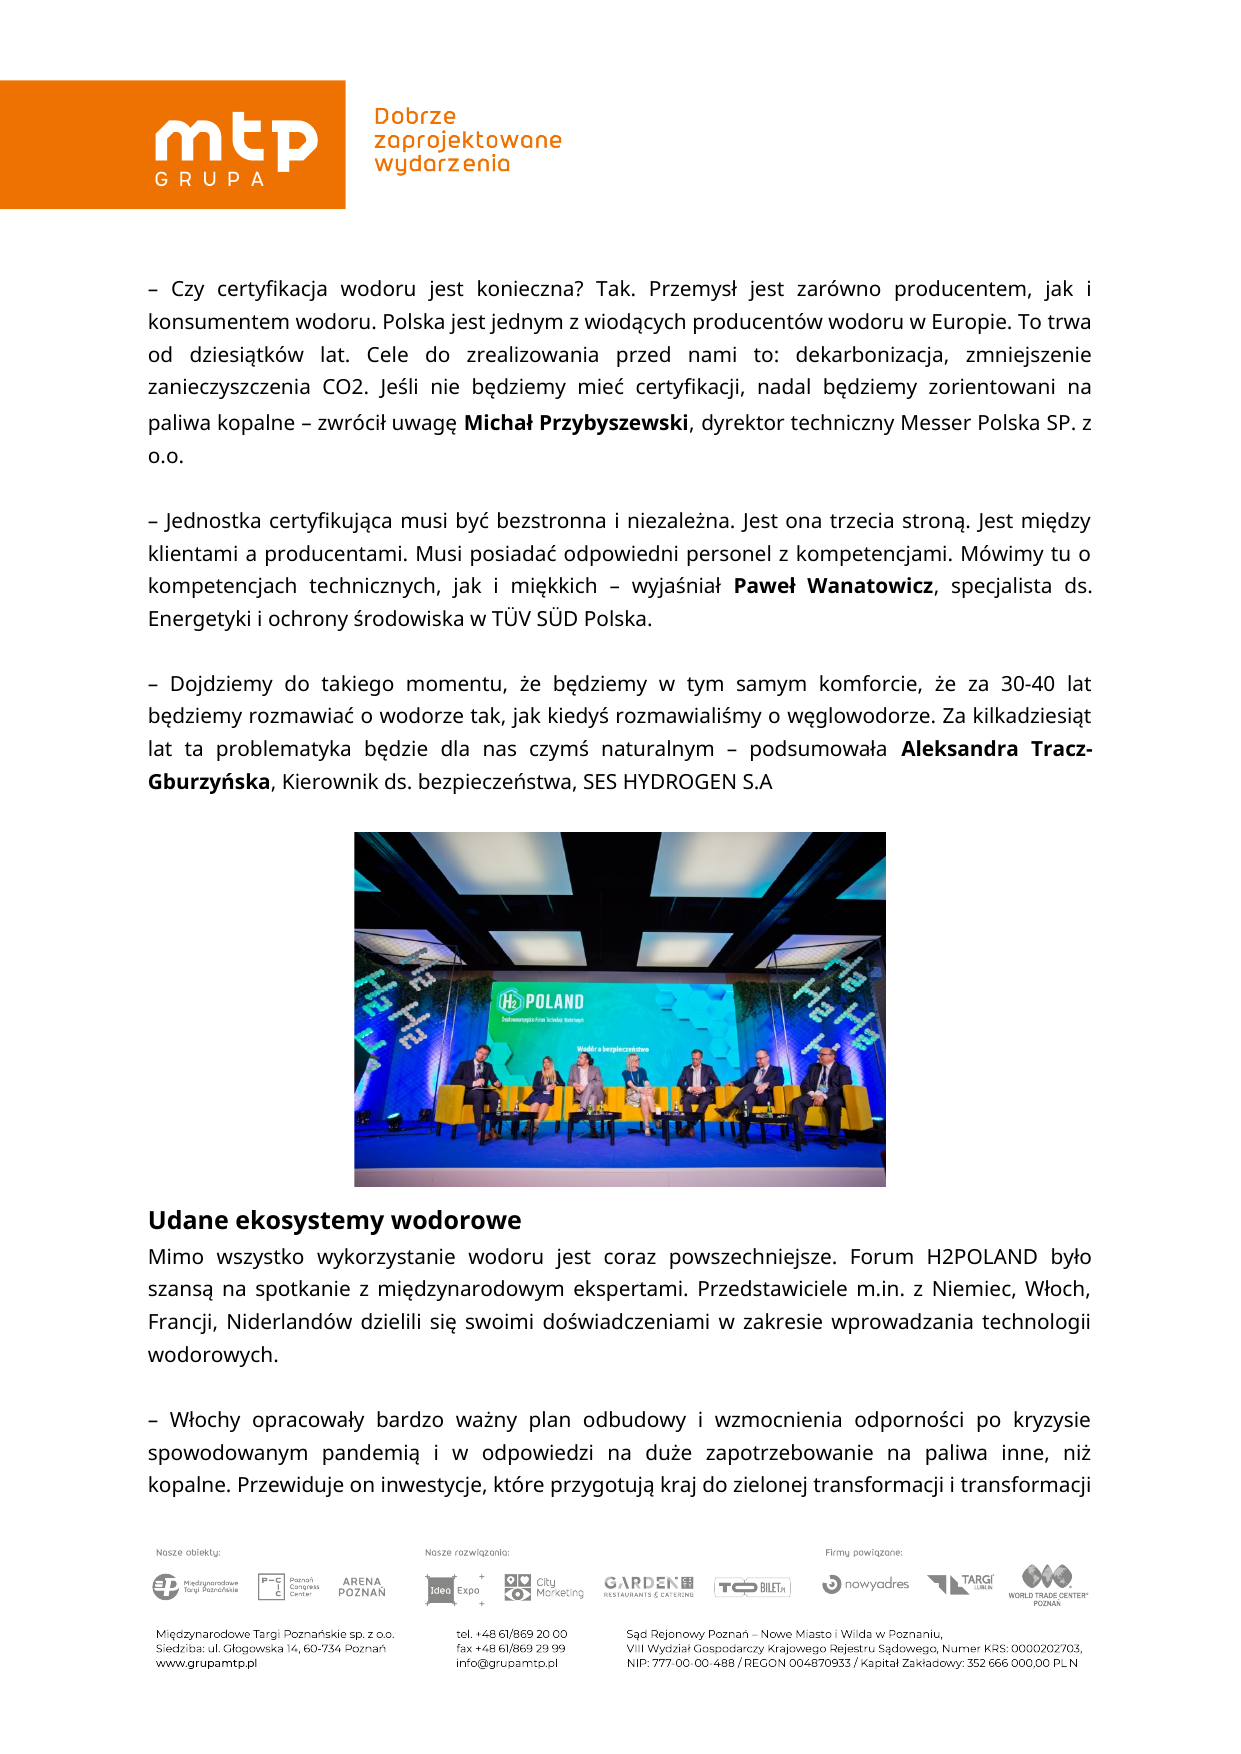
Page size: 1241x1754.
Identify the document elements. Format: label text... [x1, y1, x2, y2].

text – Dojdziemy do takiego momentu, że będziemy w tym samym komforcie, że za 30-40 lat będziemy rozmawiać o wodorze tak, jak kiedyś rozmawialiśmy o węglowodorze. Za kilkadziesiąt lat ta problematyka będzie dla nas czymś naturalnym – podsumowała Aleksandra Tracz-Gburzyńska, Kierownik ds. bezpieczeństwa, SES HYDROGEN S.A [148, 669, 1093, 795]
picture [0, 0, 1238, 1751]
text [148, 1405, 1093, 1499]
text Mimo wszystko wykorzystanie wodoru jest coraz powszechniejsze. Forum H2POLAND było szansą na spotkanie z międzynarodowym ekspertami. Przedstawiciele m.in. z Niemiec, Włoch, Francji, Niderlandów dzielili się swoimi doświadczeniami w zakresie wprowadzania technologii wodorowych. [148, 1242, 1093, 1368]
text – Jednostka certyfikująca musi być bezstronna i niezależna. Jest ona trzecia stroną. Jest między klientami a producentami. Musi posiadać odpowiedni personel z kompetencjami. Mówimy tu o kompetencjach technicznych, jak i miękkich – wyjaśniał Paweł Wanatowicz, specjalista ds. Energetyki i ochrony środowiska w TÜV SÜD Polska. [148, 506, 1093, 632]
text Udane ekosystemy wodorowe [148, 1203, 1093, 1237]
text – Czy certyfikacja wodoru jest konieczna? Tak. Przemysł jest zarówno producentem, jak i konsumentem wodoru. Polska jest jednym z wiodących producentów wodoru w Europie. To trwa od dziesiątków lat. Cele do zrealizowania przed nami to: dekarbonizacja, zmniejszenie zanieczyszczenia CO2. Jeśli nie będziemy mieć certyfikacji, nadal będziemy zorientowani na paliwa kopalne – zwrócił uwagę Michał Przybyszewski, dyrektor techniczny Messer Polska SP. z o.o. [148, 274, 1093, 469]
